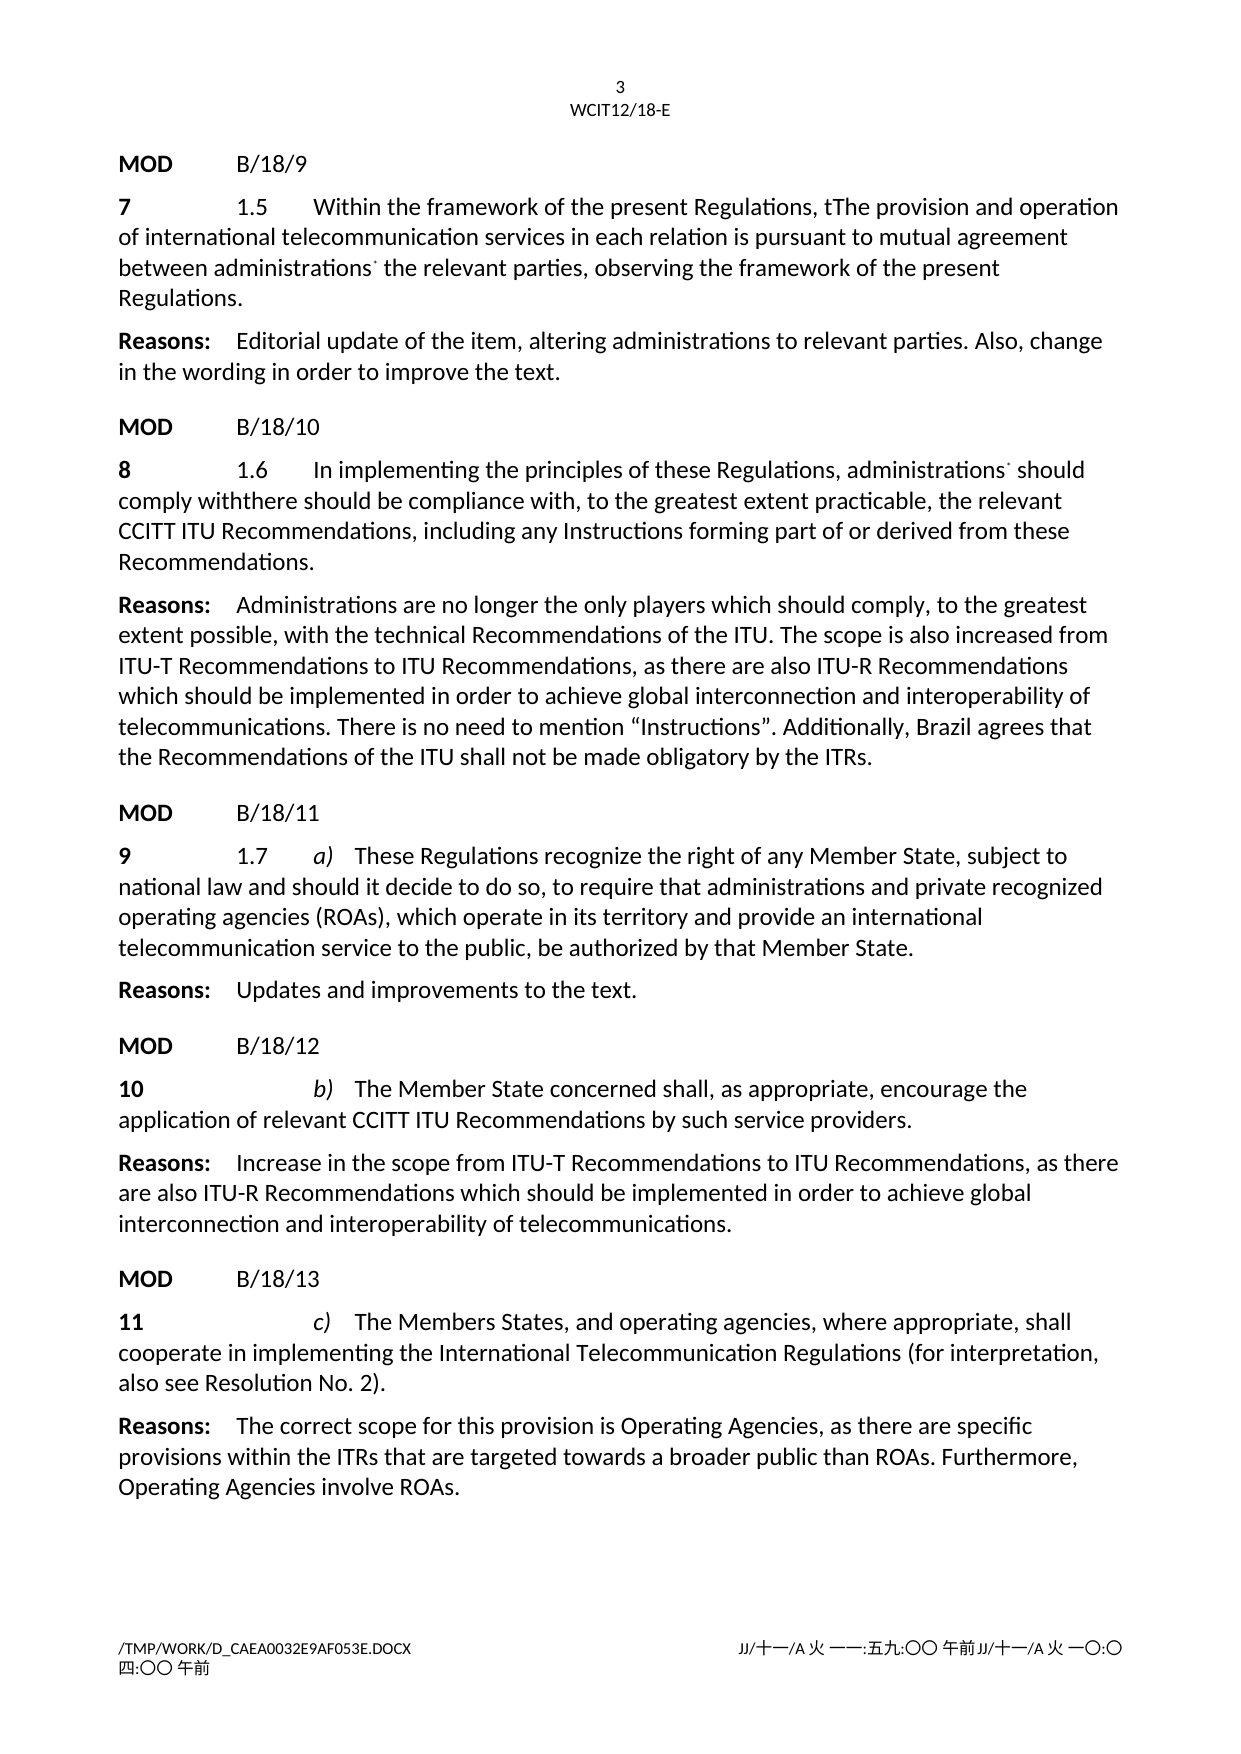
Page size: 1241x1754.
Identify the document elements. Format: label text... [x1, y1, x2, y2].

text MOD B/18/11#10925 [118, 797, 1122, 828]
text Reasons: The correct scope for this provision is Operating Agencies, as there are specific provisions within the ITRs that are targeted towards a broader public than ROAs. Furthermore, Operating Agencies involve ROAs. [118, 1410, 1122, 1502]
text Reasons: Administrations are no longer the only players which should comply, to the greatest extent possible, with the technical Recommendations of the ITU. The scope is also increased from ITU-T Recommendations to ITU Recommendations, as there are also ITU-R Recommendations which should be implemented in order to achieve global interconnection and interoperability of telecommunications. There is no need to mention “Instructions”. Additionally, Brazil agrees that the Recommendations of the ITU shall not be made obligatory by the ITRs. [118, 589, 1122, 772]
text MOD B/18/9 [118, 148, 1122, 178]
text 10 b) The Member concerned shall, as appropriate, encourage the application of relevant Recommendations by such service providers. [118, 1073, 1122, 1134]
text Reasons: Editorial update of the item, altering administrations to relevant parties. Also, change in the wording in order to improve the text. [118, 325, 1122, 386]
text Reasons: Updates and improvements to the text. [118, 975, 1122, 1005]
text MOD B/18/12#10928 [118, 1030, 1122, 1061]
text 7 1.5 he provision and operation of international telecommunication services in each relation is pursuant to mutual agreement between. [118, 191, 1122, 313]
text 11 c) The Member where appropriate, shall cooperate in implementing the International Telecommunication Regulations. [118, 1306, 1122, 1398]
text 9 1.7 a) These Regulations recognize the right of any Member, subject to national law and should it decide to do so, to require that operating agencies which operate in its territory and provide an international telecommunication service to the public, be authorized by that Member. [118, 840, 1122, 962]
text 8 1.6 In implementing the principles of these Regulations , to the greatest extent practicable, the relevant Recommendations. [118, 454, 1122, 576]
text MOD B/18/13#10931 [118, 1263, 1122, 1294]
text MOD B/18/10#10924 [118, 411, 1122, 442]
text Reasons: Increase in the scope from ITU-T Recommendations to ITU Recommendations, as there are also ITU-R Recommendations which should be implemented in order to achieve global interconnection and interoperability of telecommunications. [118, 1147, 1122, 1238]
